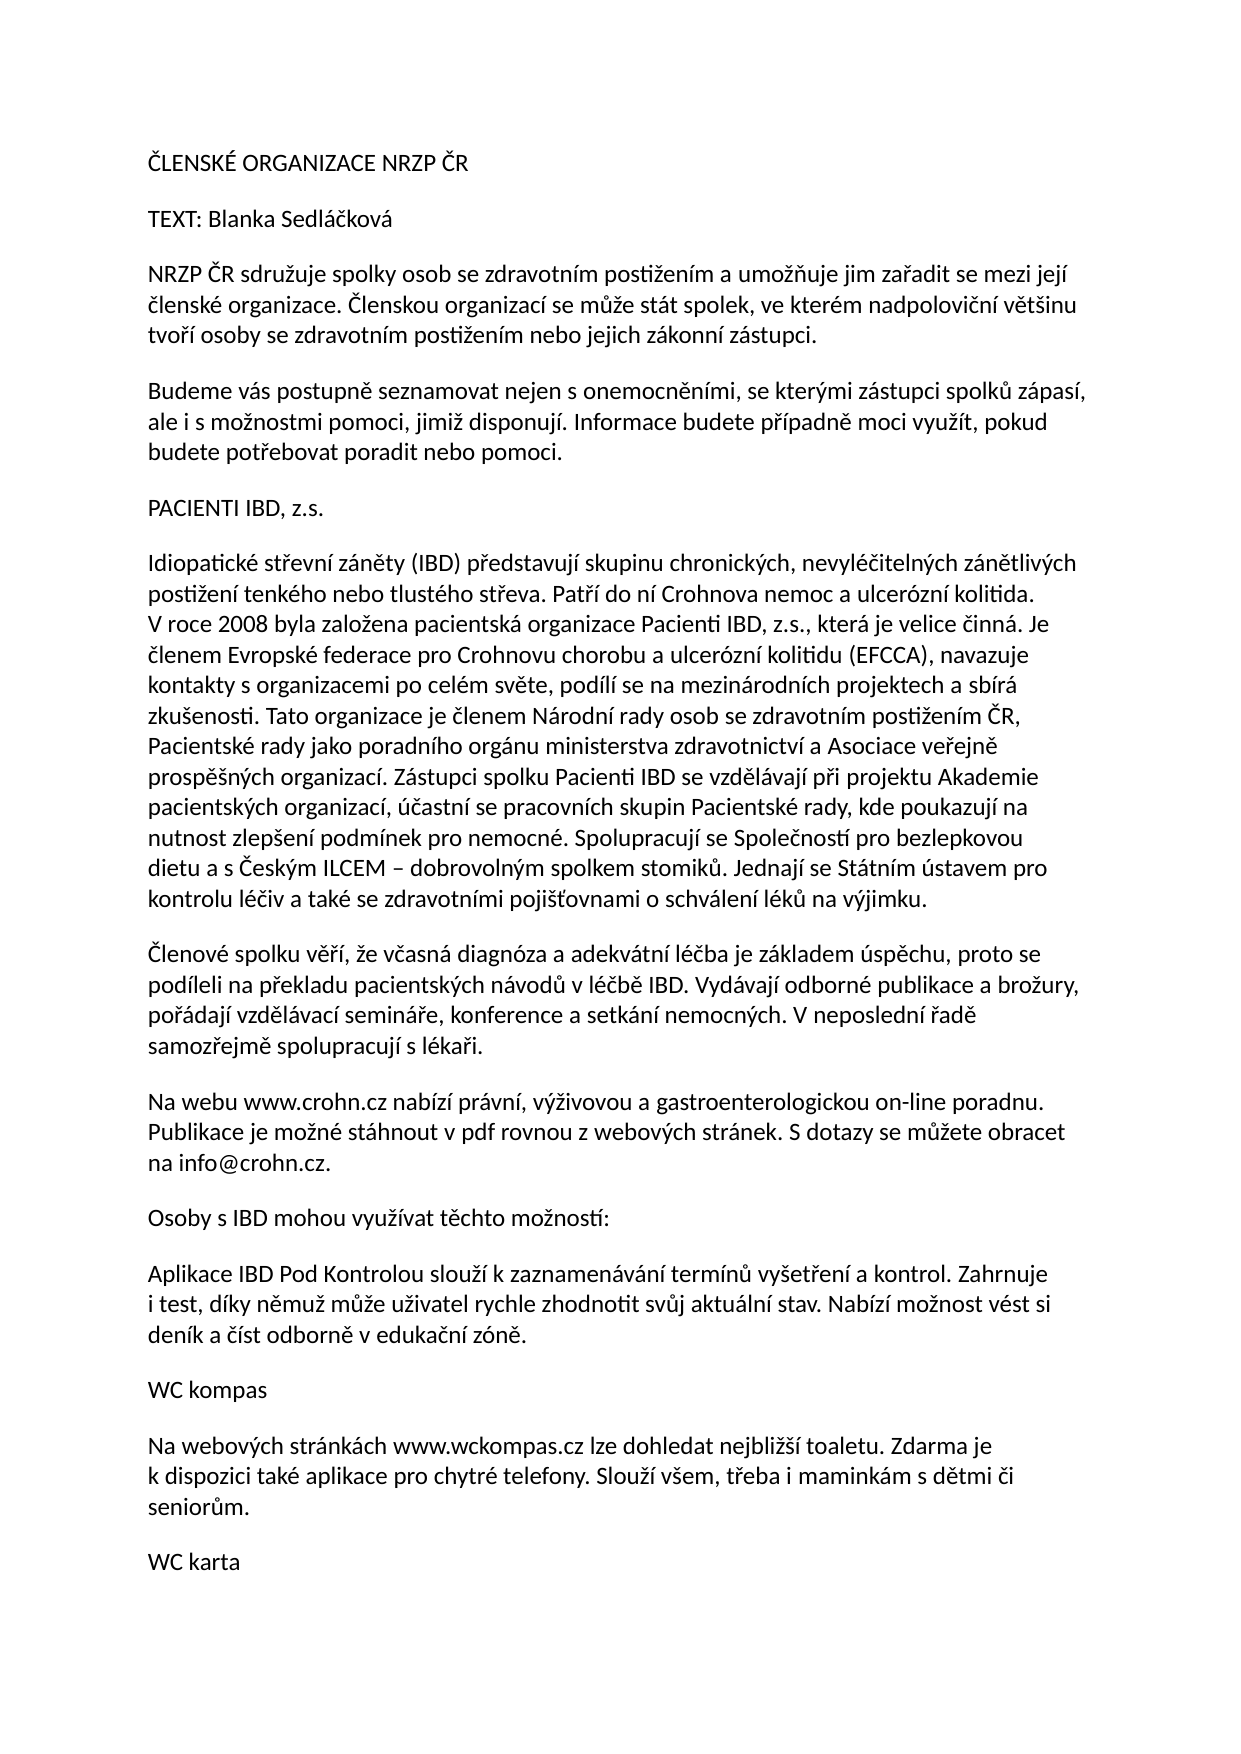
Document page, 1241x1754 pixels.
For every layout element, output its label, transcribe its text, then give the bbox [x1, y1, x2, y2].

text Členové spolku věří, že včasná diagnóza a adekvátní léčba je základem úspěchu, proto se podíleli na překladu pacientských návodů v léčbě IBD. Vydávají odborné publikace a brožury, pořádají vzdělávací semináře, konference a setkání nemocných. V neposlední řadě samozřejmě spolupracují s lékaři. [148, 938, 1093, 1061]
text WC karta [148, 1546, 1093, 1577]
text TEXT: Blanka Sedláčková [148, 203, 1093, 234]
text NRZP ČR sdružuje spolky osob se zdravotním postižením a umožňuje jim zařadit se mezi její členské organizace. Členskou organizací se může stát spolek, ve kterém nadpoloviční většinu tvoří osoby se zdravotním postižením nebo jejich zákonní zástupci. [148, 259, 1093, 350]
text Idiopatické střevní záněty (IBD) představují skupinu chronických, nevyléčitelných zánětlivých postižení tenkého nebo tlustého střeva. Patří do ní Crohnova nemoc a ulcerózní kolitida. V roce 2008 byla založena pacientská organizace Pacienti IBD, z.s., která je velice činná. Je členem Evropské federace pro Crohnovu chorobu a ulcerózní kolitidu (EFCCA), navazuje kontakty s organizacemi po celém světe, podílí se na mezinárodních projektech a sbírá zkušenosti. Tato organizace je členem Národní rady osob se zdravotním postižením ČR, Pacientské rady jako poradního orgánu ministerstva zdravotnictví a Asociace veřejně prospěšných organizací. Zástupci spolku Pacienti IBD se vzdělávají při projektu Akademie pacientských organizací, účastní se pracovních skupin Pacientské rady, kde poukazují na nutnost zlepšení podmínek pro nemocné. Spolupracují se Společností pro bezlepkovou dietu a s Českým ILCEM – dobrovolným spolkem stomiků. Jednají se Státním ústavem pro kontrolu léčiv a také se zdravotními pojišťovnami o schválení léků na výjimku. [148, 547, 1093, 913]
text Osoby s IBD mohou využívat těchto možností: [148, 1202, 1093, 1233]
text Na webových stránkách www.wckompas.cz lze dohledat nejbližší toaletu. Zdarma je k dispozici také aplikace pro chytré telefony. Slouží všem, třeba i maminkám s dětmi či seniorům. [148, 1430, 1093, 1521]
text WC kompas [148, 1374, 1093, 1405]
text Na webu www.crohn.cz nabízí právní, výživovou a gastroenterologickou on-line poradnu. Publikace je možné stáhnout v pdf rovnou z webových stránek. S dotazy se můžete obracet na info@crohn.cz. [148, 1086, 1093, 1177]
text Aplikace IBD Pod Kontrolou slouží k zaznamenávání termínů vyšetření a kontrol. Zahrnuje i test, díky němuž může uživatel rychle zhodnotit svůj aktuální stav. Nabízí možnost vést si deník a číst odborně v edukační zóně. [148, 1258, 1093, 1349]
text PACIENTI IBD, z.s. [148, 492, 1093, 522]
text Budeme vás postupně seznamovat nejen s onemocněními, se kterými zástupci spolků zápasí, ale i s možnostmi pomoci, jimiž disponují. Informace budete případně moci využít, pokud budete potřebovat poradit nebo pomoci. [148, 375, 1093, 467]
text ČLENSKÉ ORGANIZACE NRZP ČR [148, 148, 1093, 178]
